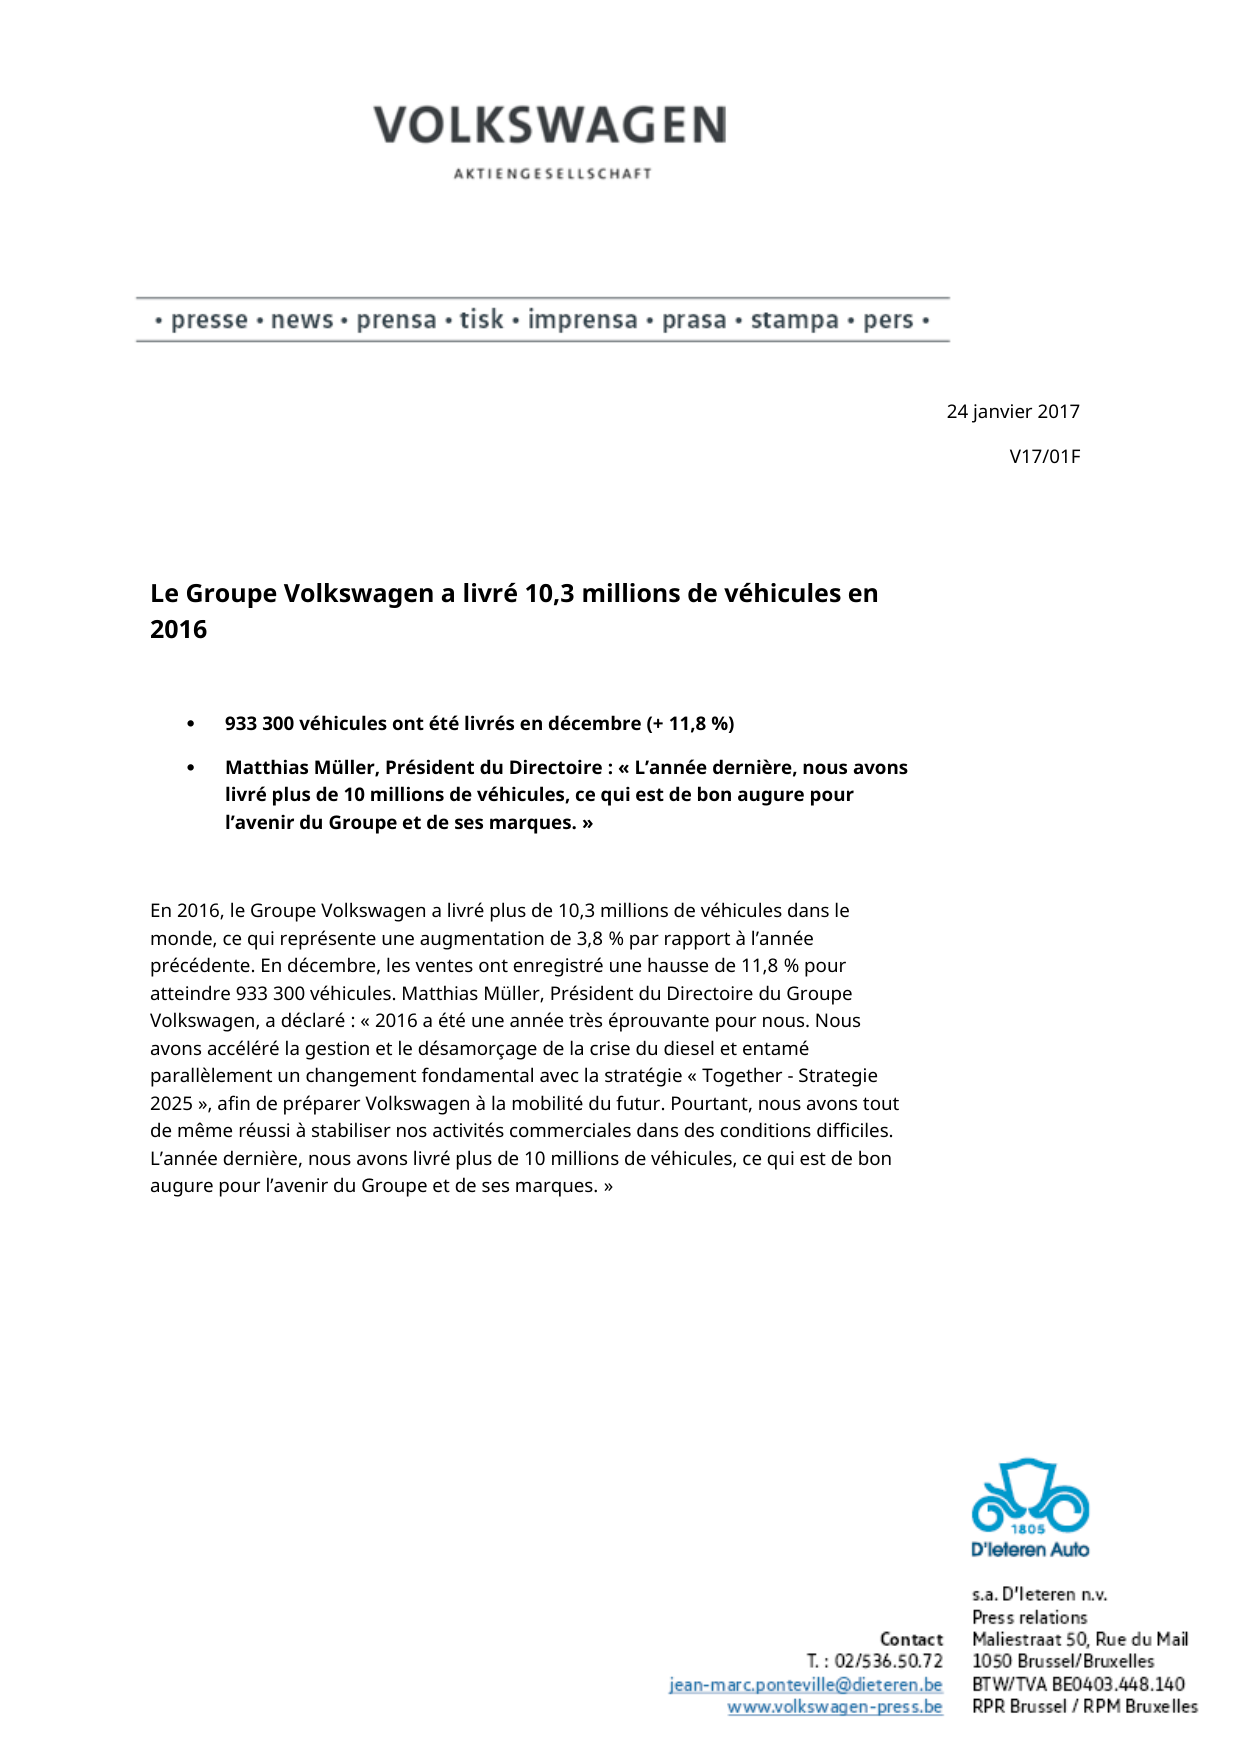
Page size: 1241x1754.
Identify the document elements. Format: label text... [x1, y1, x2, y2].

text 24 janvier 2017 [150, 399, 1080, 424]
picture [1, 2, 1239, 1752]
text En 2016, le Groupe Volkswagen a livré plus de 10,3 millions de véhicules dans le monde, ce qui représente une augmentation de 3,8 % par rapport à l’année précédente. En décembre, les ventes ont enregistré une hausse de 11,8 % pour atteindre 933 300 véhicules. Matthias Müller, Président du Directoire du Groupe Volkswagen, a déclaré : « 2016 a été une année très éprouvante pour nous. Nous avons accéléré la gestion et le désamorçage de la crise du diesel et entamé parallèlement un changement fondamental avec la stratégie « Together - Strategie 2025 », afin de préparer Volkswagen à la mobilité du futur. Pourtant, nous avons tout de même réussi à stabiliser nos activités commerciales dans des conditions difficiles. L’année dernière, nous avons livré plus de 10 millions de véhicules, ce qui est de bon augure pour l’avenir du Groupe et de ses marques. » [150, 897, 918, 1198]
text Le Groupe Volkswagen a livré 10,3 millions de véhicules en 2016 [150, 575, 918, 646]
text Matthias Müller, Président du Directoire : « L’année dernière, nous avons livré plus de 10 millions de véhicules, ce qui est de bon augure pour l’avenir du Groupe et de ses marques. » [187, 754, 918, 834]
text 933 300 véhicules ont été livrés en décembre (+ 11,8 %) [187, 710, 918, 735]
text V17/01F [150, 443, 1080, 468]
